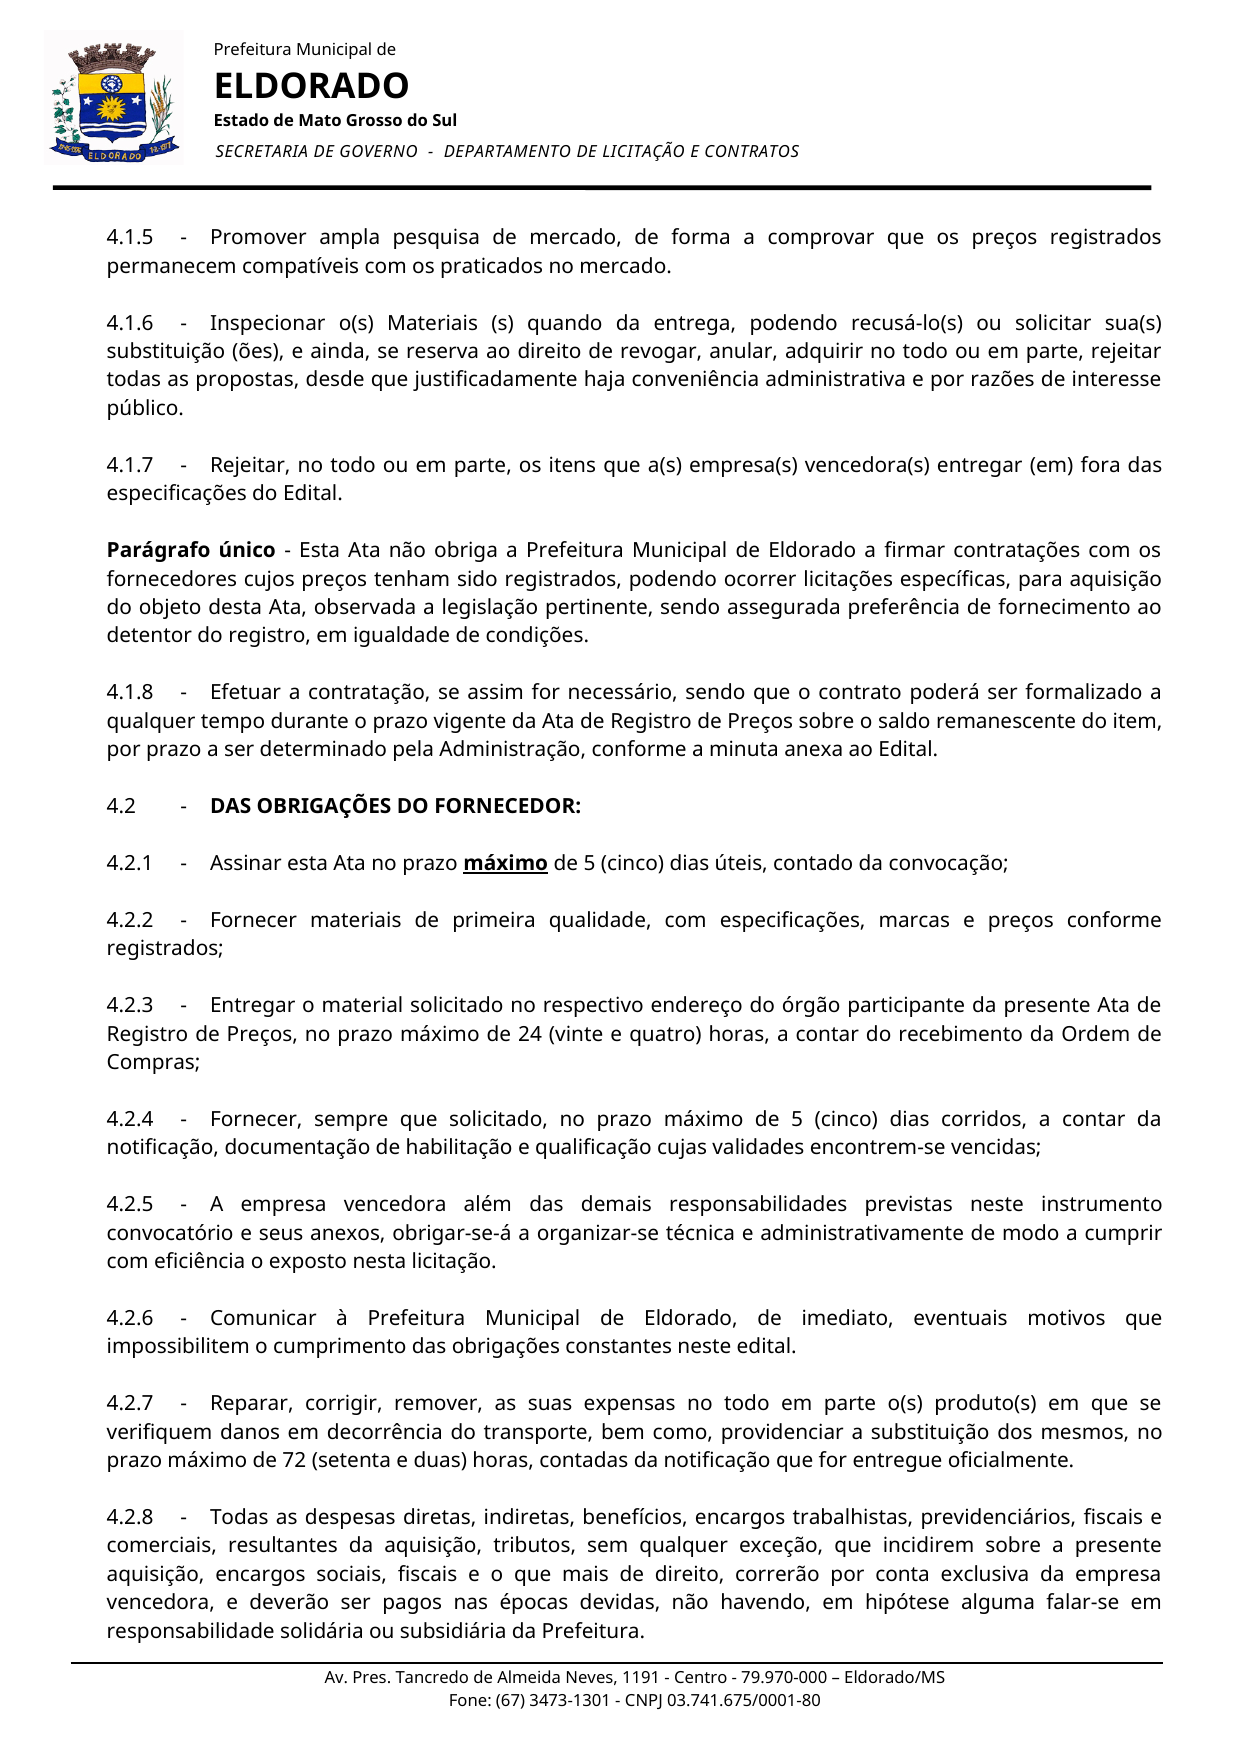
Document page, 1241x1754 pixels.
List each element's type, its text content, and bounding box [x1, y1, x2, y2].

text 4.2 - DAS OBRIGAÇÕES DO FORNECEDOR: [106, 791, 1163, 819]
text 4.2.4 - Fornecer, sempre que solicitado, no prazo máximo de 5 (cinco) dias corridos, a contar da notificação, documentação de habilitação e qualificação cujas validades encontrem-se vencidas; [106, 1104, 1163, 1161]
text 4.1.5 - Promover ampla pesquisa de mercado, de forma a comprovar que os preços registrados permanecem compatíveis com os praticados no mercado. [106, 222, 1163, 279]
text Parágrafo único - Esta Ata não obriga a Prefeitura Municipal de Eldorado a firmar contratações com os fornecedores cujos preços tenham sido registrados, podendo ocorrer licitações específicas, para aquisição do objeto desta Ata, observada a legislação pertinente, sendo assegurada preferência de fornecimento ao detentor do registro, em igualdade de condições. [106, 535, 1163, 649]
picture [43, 30, 184, 165]
text 4.2.2 - Fornecer materiais de primeira qualidade, com especificações, marcas e preços conforme registrados; [106, 905, 1163, 962]
text 4.1.7 - Rejeitar, no todo ou em parte, os itens que a(s) empresa(s) vencedora(s) entregar (em) fora das especificações do Edital. [106, 450, 1163, 507]
text 4.1.6 - Inspecionar o(s) Materiais (s) quando da entrega, podendo recusá-lo(s) ou solicitar sua(s) substituição (ões), e ainda, se reserva ao direito de revogar, anular, adquirir no todo ou em parte, rejeitar todas as propostas, desde que justificadamente haja conveniência administrativa e por razões de interesse público. [106, 308, 1163, 421]
text 4.2.3 - Entregar o material solicitado no respectivo endereço do órgão participante da presente Ata de Registro de Preços, no prazo máximo de 24 (vinte e quatro) horas, a contar do recebimento da Ordem de Compras; [106, 990, 1163, 1076]
text 4.2.6 - Comunicar à Prefeitura Municipal de Eldorado, de imediato, eventuais motivos que impossibilitem o cumprimento das obrigações constantes neste edital. [106, 1303, 1163, 1360]
text 4.1.8 - Efetuar a contratação, se assim for necessário, sendo que o contrato poderá ser formalizado a qualquer tempo durante o prazo vigente da Ata de Registro de Preços sobre o saldo remanescente do item, por prazo a ser determinado pela Administração, conforme a minuta anexa ao Edital. [106, 677, 1163, 763]
text 4.2.1 - Assinar esta Ata no prazo máximo de 5 (cinco) dias úteis, contado da convocação; [106, 848, 1163, 876]
text 4.2.5 - A empresa vencedora além das demais responsabilidades previstas neste instrumento convocatório e seus anexos, obrigar-se-á a organizar-se técnica e administrativamente de modo a cumprir com eficiência o exposto nesta licitação. [106, 1189, 1163, 1274]
text 4.2.8 - Todas as despesas diretas, indiretas, benefícios, encargos trabalhistas, previdenciários, fiscais e comerciais, resultantes da aquisição, tributos, sem qualquer exceção, que incidirem sobre a presente aquisição, encargos sociais, fiscais e o que mais de direito, correrão por conta exclusiva da empresa vencedora, e deverão ser pagos nas épocas devidas, não havendo, em hipótese alguma falar-se em responsabilidade solidária ou subsidiária da Prefeitura. [106, 1502, 1163, 1644]
text 4.2.7 - Reparar, corrigir, remover, as suas expensas no todo em parte o(s) produto(s) em que se verifiquem danos em decorrência do transporte, bem como, providenciar a substituição dos mesmos, no prazo máximo de 72 (setenta e duas) horas, contadas da notificação que for entregue oficialmente. [106, 1388, 1163, 1474]
